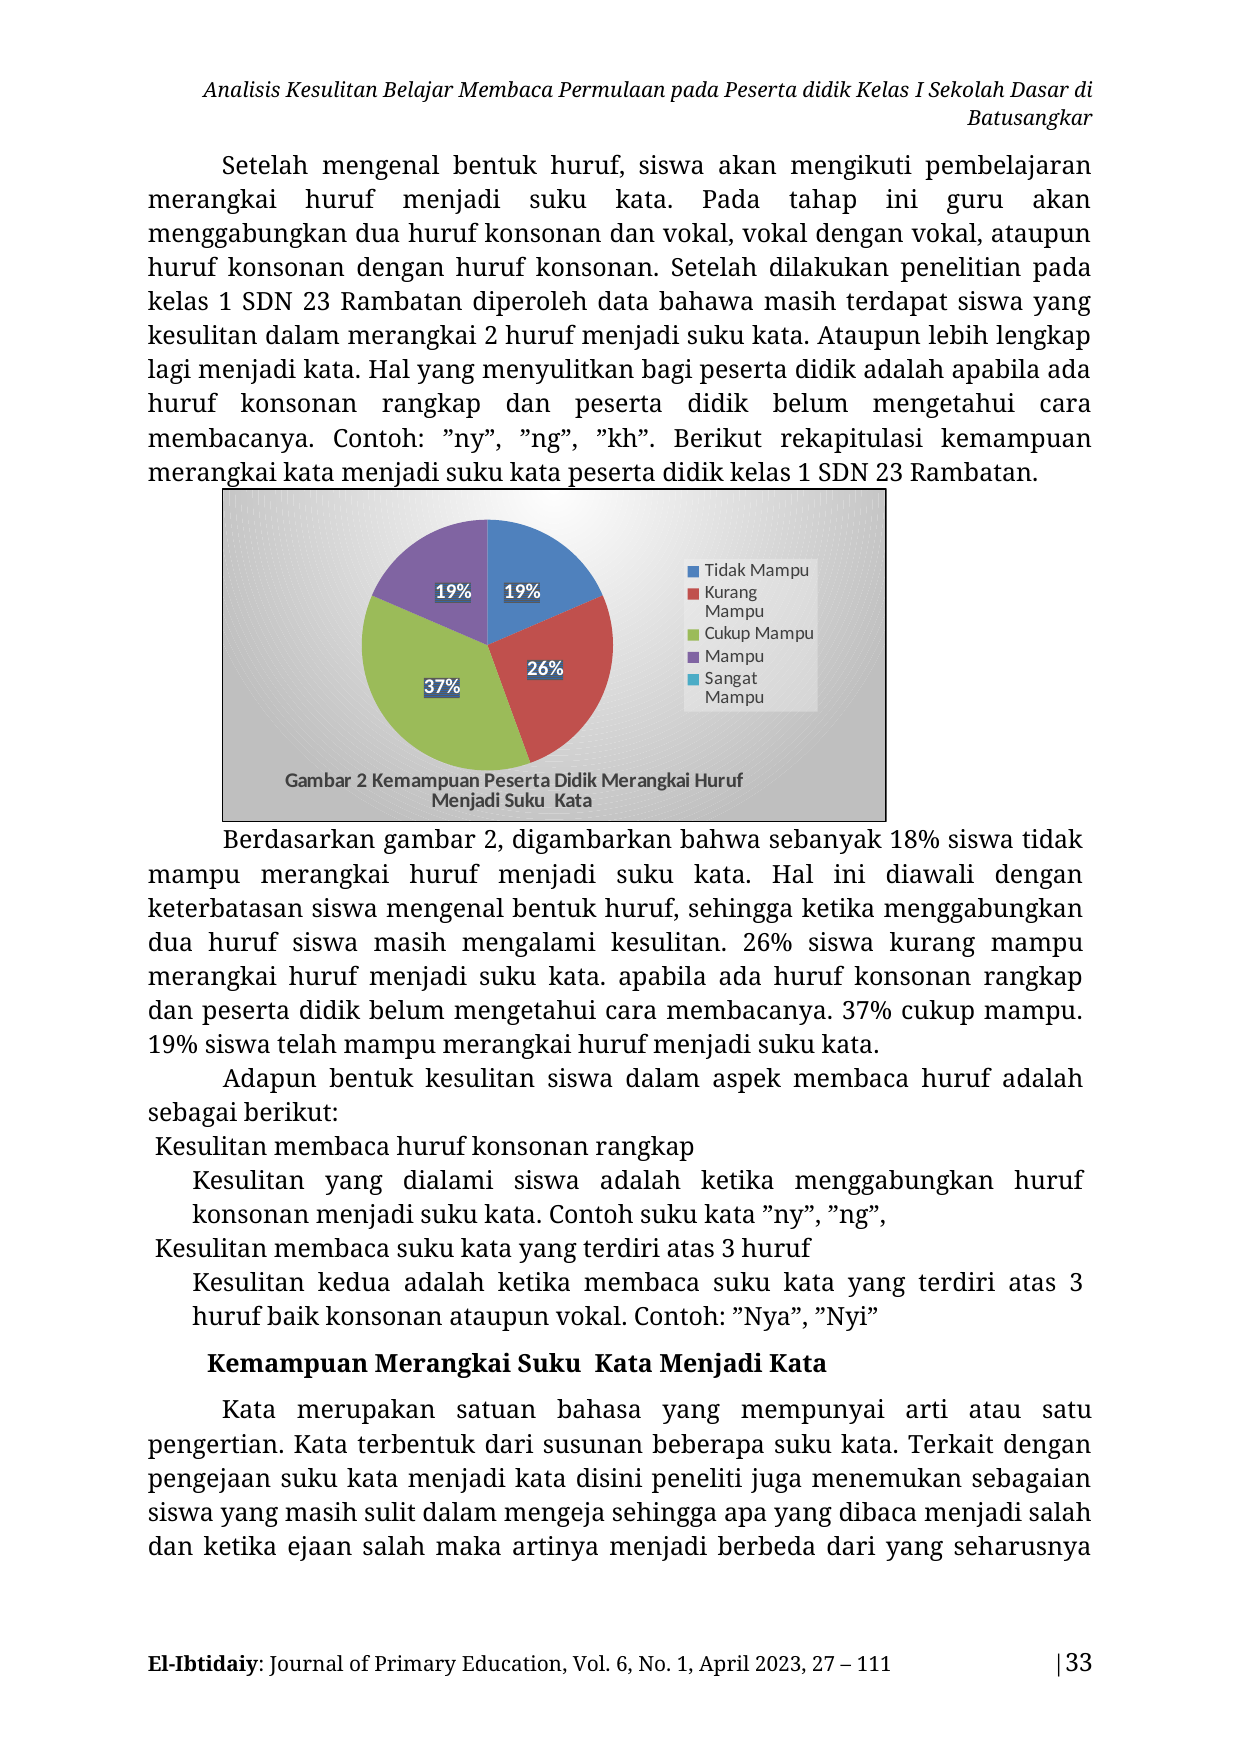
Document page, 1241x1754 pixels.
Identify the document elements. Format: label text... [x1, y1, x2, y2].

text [148, 1392, 1092, 1562]
text Setelah mengenal bentuk huruf, siswa akan mengikuti pembelajaran merangkai huruf menjadi suku kata. Pada tahap ini guru akan menggabungkan dua huruf konsonan dan vokal, vokal dengan vokal, ataupun huruf konsonan dengan huruf konsonan. Setelah dilakukan penelitian pada kelas 1 SDN 23 Rambatan diperoleh data bahawa masih terdapat siswa yang kesulitan dalam merangkai 2 huruf menjadi suku kata. Ataupun lebih lengkap lagi menjadi kata. Hal yang menyulitkan bagi peserta didik adalah apabila ada huruf konsonan rangkap dan peserta didik belum mengetahui cara membacanya. Contoh: ”ny”, ”ng”, ”kh”. Berikut rekapitulasi kemampuan merangkai kata menjadi suku kata peserta didik kelas 1 SDN 23 Rambatan. [148, 148, 1092, 488]
text Kemampuan Merangkai Suku Kata Menjadi Kata [148, 1346, 1084, 1380]
text Adapun bentuk kesulitan siswa dalam aspek membaca huruf adalah sebagai berikut: [148, 1061, 1084, 1129]
text Kesulitan membaca suku kata yang terdiri atas 3 huruf [154, 1231, 1084, 1265]
text Kesulitan membaca huruf konsonan rangkap [154, 1129, 1084, 1163]
list Kesulitan kedua adalah ketika membaca suku kata yang terdiri atas 3 huruf baik konsonan ataupun vokal. Contoh: ”Nya”, ”Nyi” [192, 1265, 1084, 1333]
text Berdasarkan gambar 2, digambarkan bahwa sebanyak 18% siswa tidak mampu merangkai huruf menjadi suku kata. Hal ini diawali dengan keterbatasan siswa mengenal bentuk huruf, sehingga ketika menggabungkan dua huruf siswa masih mengalami kesulitan. 26% siswa kurang mampu merangkai huruf menjadi suku kata. apabila ada huruf konsonan rangkap dan peserta didik belum mengetahui cara membacanya. 37% cukup mampu. 19% siswa telah mampu merangkai huruf menjadi suku kata. [148, 822, 1084, 1061]
list Kesulitan yang dialami siswa adalah ketika menggabungkan huruf konsonan menjadi suku kata. Contoh suku kata ”ny”, ”ng”, [192, 1163, 1084, 1231]
